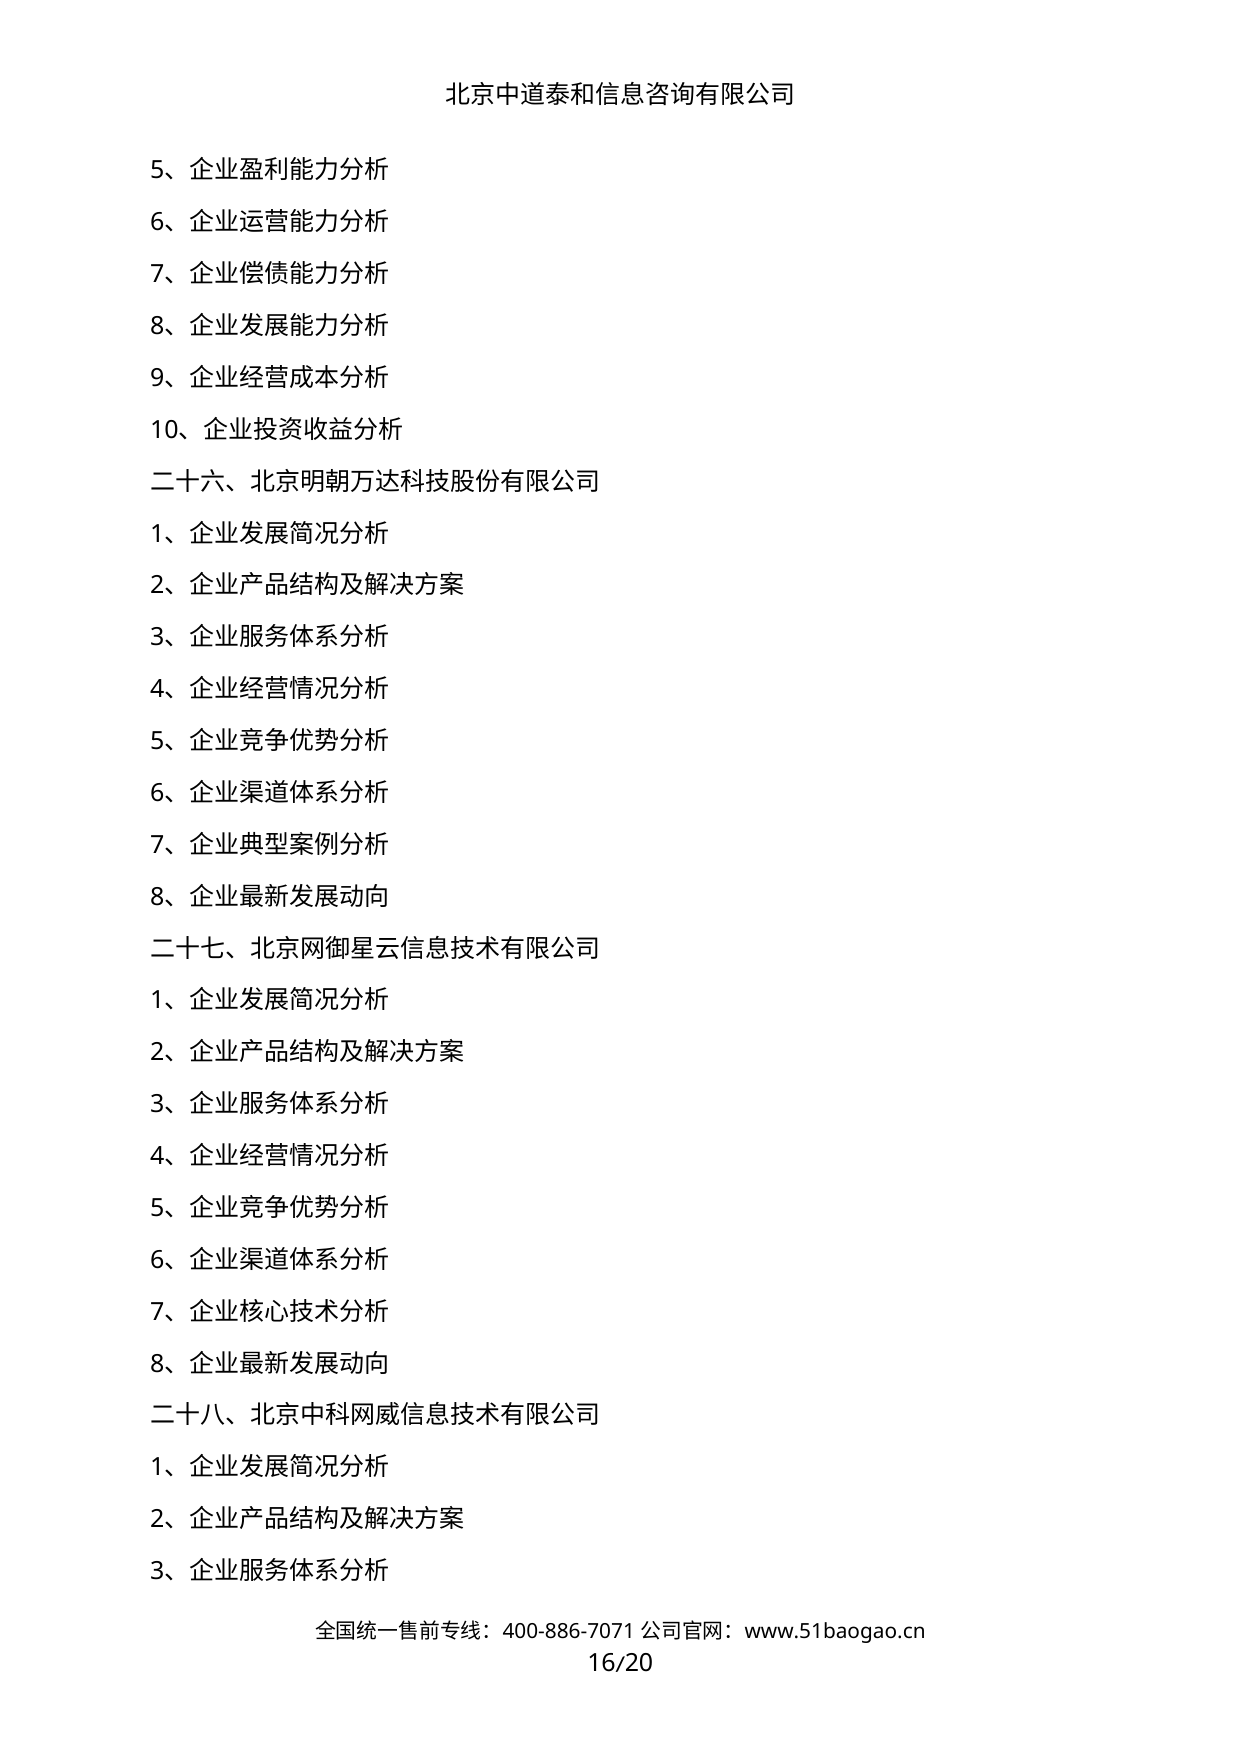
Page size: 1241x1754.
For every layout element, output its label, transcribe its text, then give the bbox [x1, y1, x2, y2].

text 1、企业发展简况分析 [150, 513, 1090, 549]
text 二十八、北京中科网威信息技术有限公司 [150, 1395, 1090, 1431]
text 9、企业经营成本分析 [150, 357, 1090, 394]
text 7、企业核心技术分析 [150, 1291, 1090, 1327]
text 1、企业发展简况分析 [150, 980, 1090, 1016]
text 10、企业投资收益分析 [150, 409, 1090, 446]
text 7、企业典型案例分析 [150, 824, 1090, 861]
text 5、企业盈利能力分析 [150, 150, 1090, 186]
text 1、企业发展简况分析 [150, 1447, 1090, 1483]
text 二十七、北京网御星云信息技术有限公司 [150, 928, 1090, 964]
text 2、企业产品结构及解决方案 [150, 1032, 1090, 1068]
text 7、企业偿债能力分析 [150, 254, 1090, 290]
text 3、企业服务体系分析 [150, 1551, 1090, 1587]
text 6、企业渠道体系分析 [150, 1239, 1090, 1276]
text 3、企业服务体系分析 [150, 1084, 1090, 1120]
text 2、企业产品结构及解决方案 [150, 565, 1090, 601]
text 二十六、北京明朝万达科技股份有限公司 [150, 461, 1090, 497]
text 8、企业最新发展动向 [150, 876, 1090, 912]
text 6、企业渠道体系分析 [150, 772, 1090, 809]
text 8、企业最新发展动向 [150, 1343, 1090, 1379]
text 2、企业产品结构及解决方案 [150, 1499, 1090, 1535]
text 8、企业发展能力分析 [150, 306, 1090, 342]
text 4、企业经营情况分析 [150, 669, 1090, 705]
text 5、企业竞争优势分析 [150, 721, 1090, 757]
text 3、企业服务体系分析 [150, 617, 1090, 653]
text 4、企业经营情况分析 [150, 1136, 1090, 1172]
text 6、企业运营能力分析 [150, 202, 1090, 238]
text 5、企业竞争优势分析 [150, 1187, 1090, 1224]
